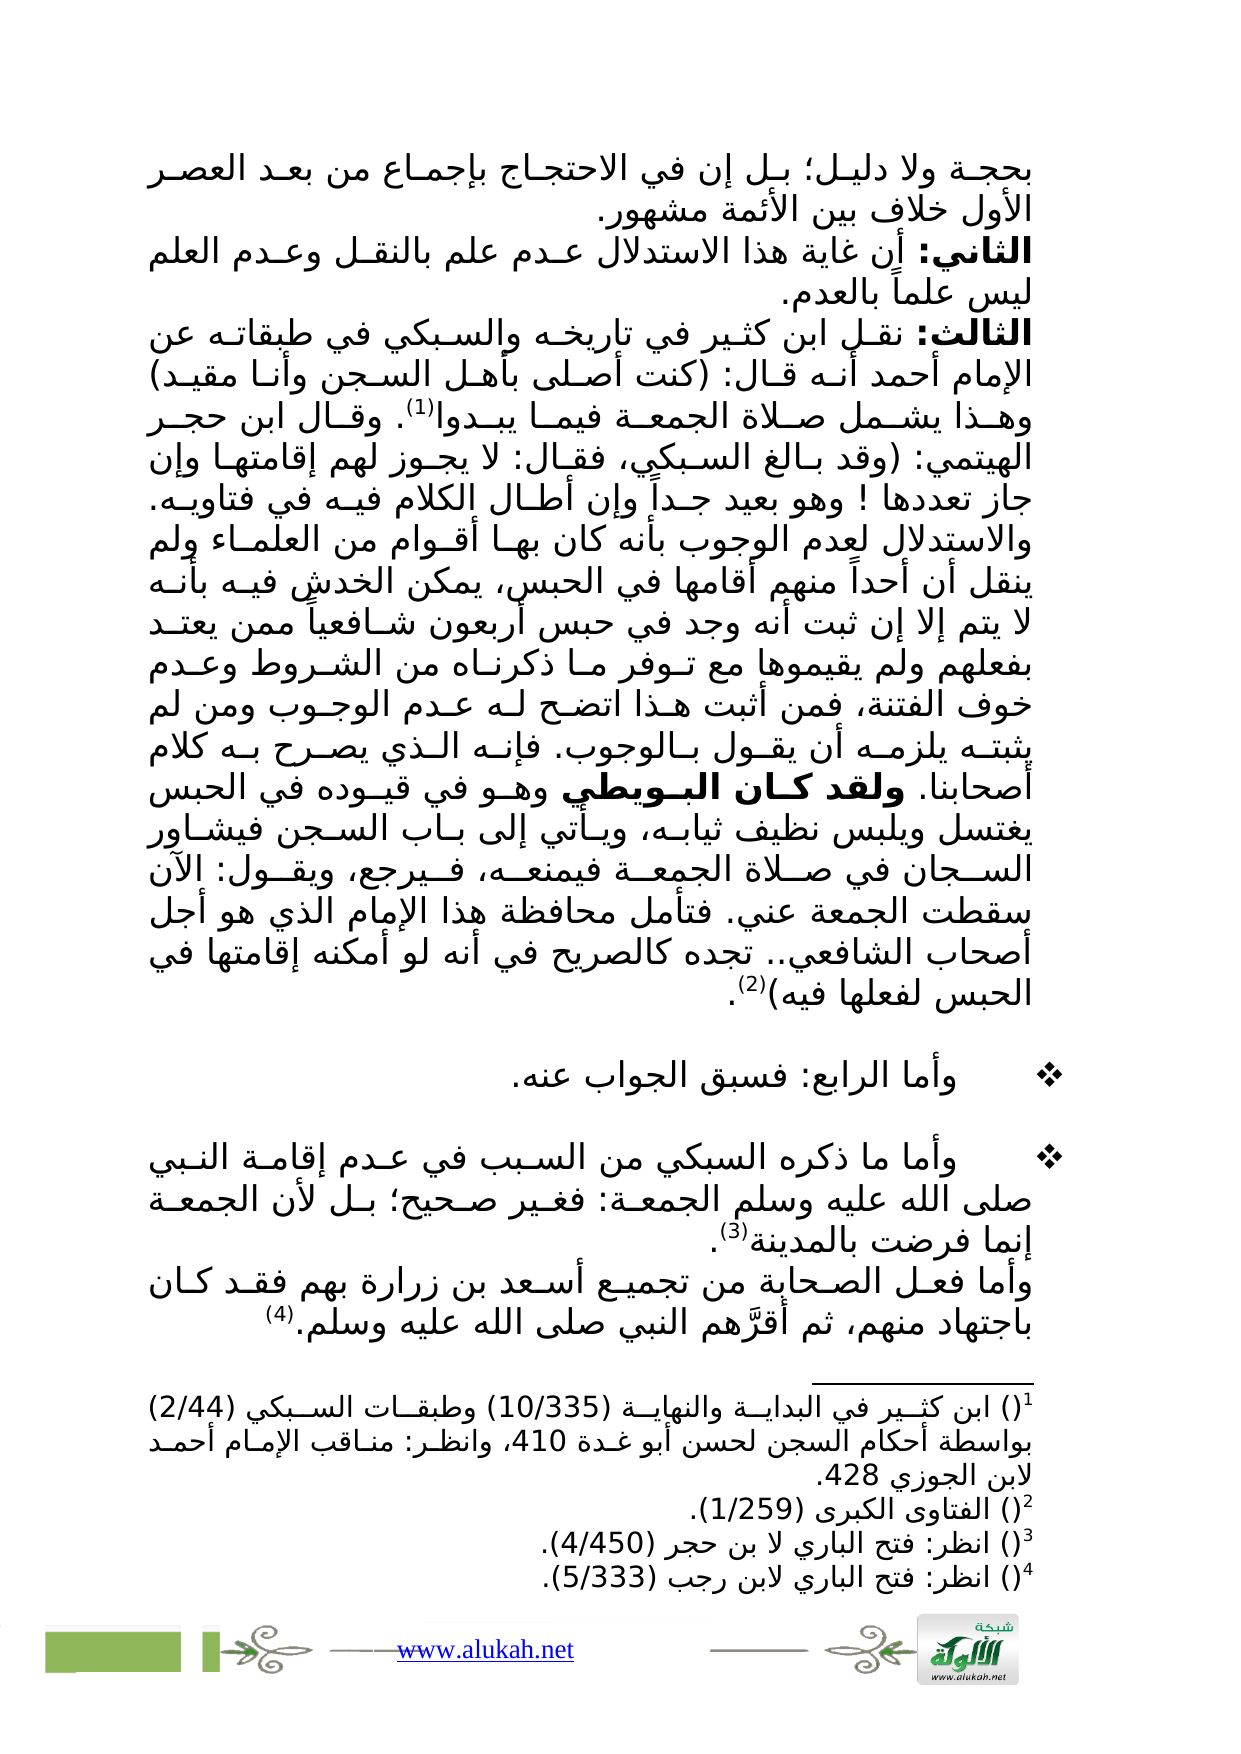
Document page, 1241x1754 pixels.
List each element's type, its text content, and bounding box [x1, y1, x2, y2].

text الثاني: أن غاية هذا الاستدلال عدم علم بالنقل وعدم العلم ليس علماً بالعدم. [148, 230, 1033, 313]
picture [43, 1610, 1019, 1692]
text وأما فعل الصحابة من تجميع أسعد بن زرارة بهم فقد كان باجتهاد منهم، ثم أقرَّهم النبي صلى الله عليه وسلم.() [148, 1261, 1033, 1343]
list وأما الرابع: فسبق الجواب عنه. [148, 1055, 1033, 1096]
list وأما ما ذكره السبكي من السبب في عدم إقامة النبي صلى الله عليه وسلم الجمعة: فغير صحيح؛ بل لأن الجمعة إنما فرضت بالمدينة(). [148, 1137, 1033, 1261]
text الثالث: نقل ابن كثير في تاريخه والسبكي في طبقاته عن الإمام أحمد أنه قال: (كنت أصلى بأهل السجن وأنا مقيد) وهذا يشمل صلاة الجمعة فيما يبدوا(). وقال ابن حجر الهيتمي: (وقد بالغ السبكي، فقال: لا يجوز لهم إقامتها وإن جاز تعددها ! وهو بعيد جداً وإن أطال الكلام فيه في فتاويه. والاستدلال لعدم الوجوب بأنه كان بها أقوام من العلماء ولم ينقل أن أحداً منهم أقامها في الحبس، يمكن الخدش فيه بأنه لا يتم إلا إن ثبت أنه وجد في حبس أربعون شافعياً ممن يعتد بفعلهم ولم يقيموها مع توفر ما ذكرناه من الشروط وعدم خوف الفتنة، فمن أثبت هذا اتضح له عدم الوجوب ومن لم يثبته يلزمه أن يقول بالوجوب. فإنه الذي يصرح به كلام أصحابنا. ولقد كان البويطي وهو في قيوده في الحبس يغتسل ويلبس نظيف ثيابه، ويأتي إلى باب السجن فيشاور السجان في صلاة الجمعة فيمنعه، فيرجع، ويقول: الآن سقطت الجمعة عني. فتأمل محافظة هذا الإمام الذي هو أجل أصحاب الشافعي.. تجده كالصريح في أنه لو أمكنه إقامتها في الحبس لفعلها فيه)(). [148, 313, 1033, 1014]
